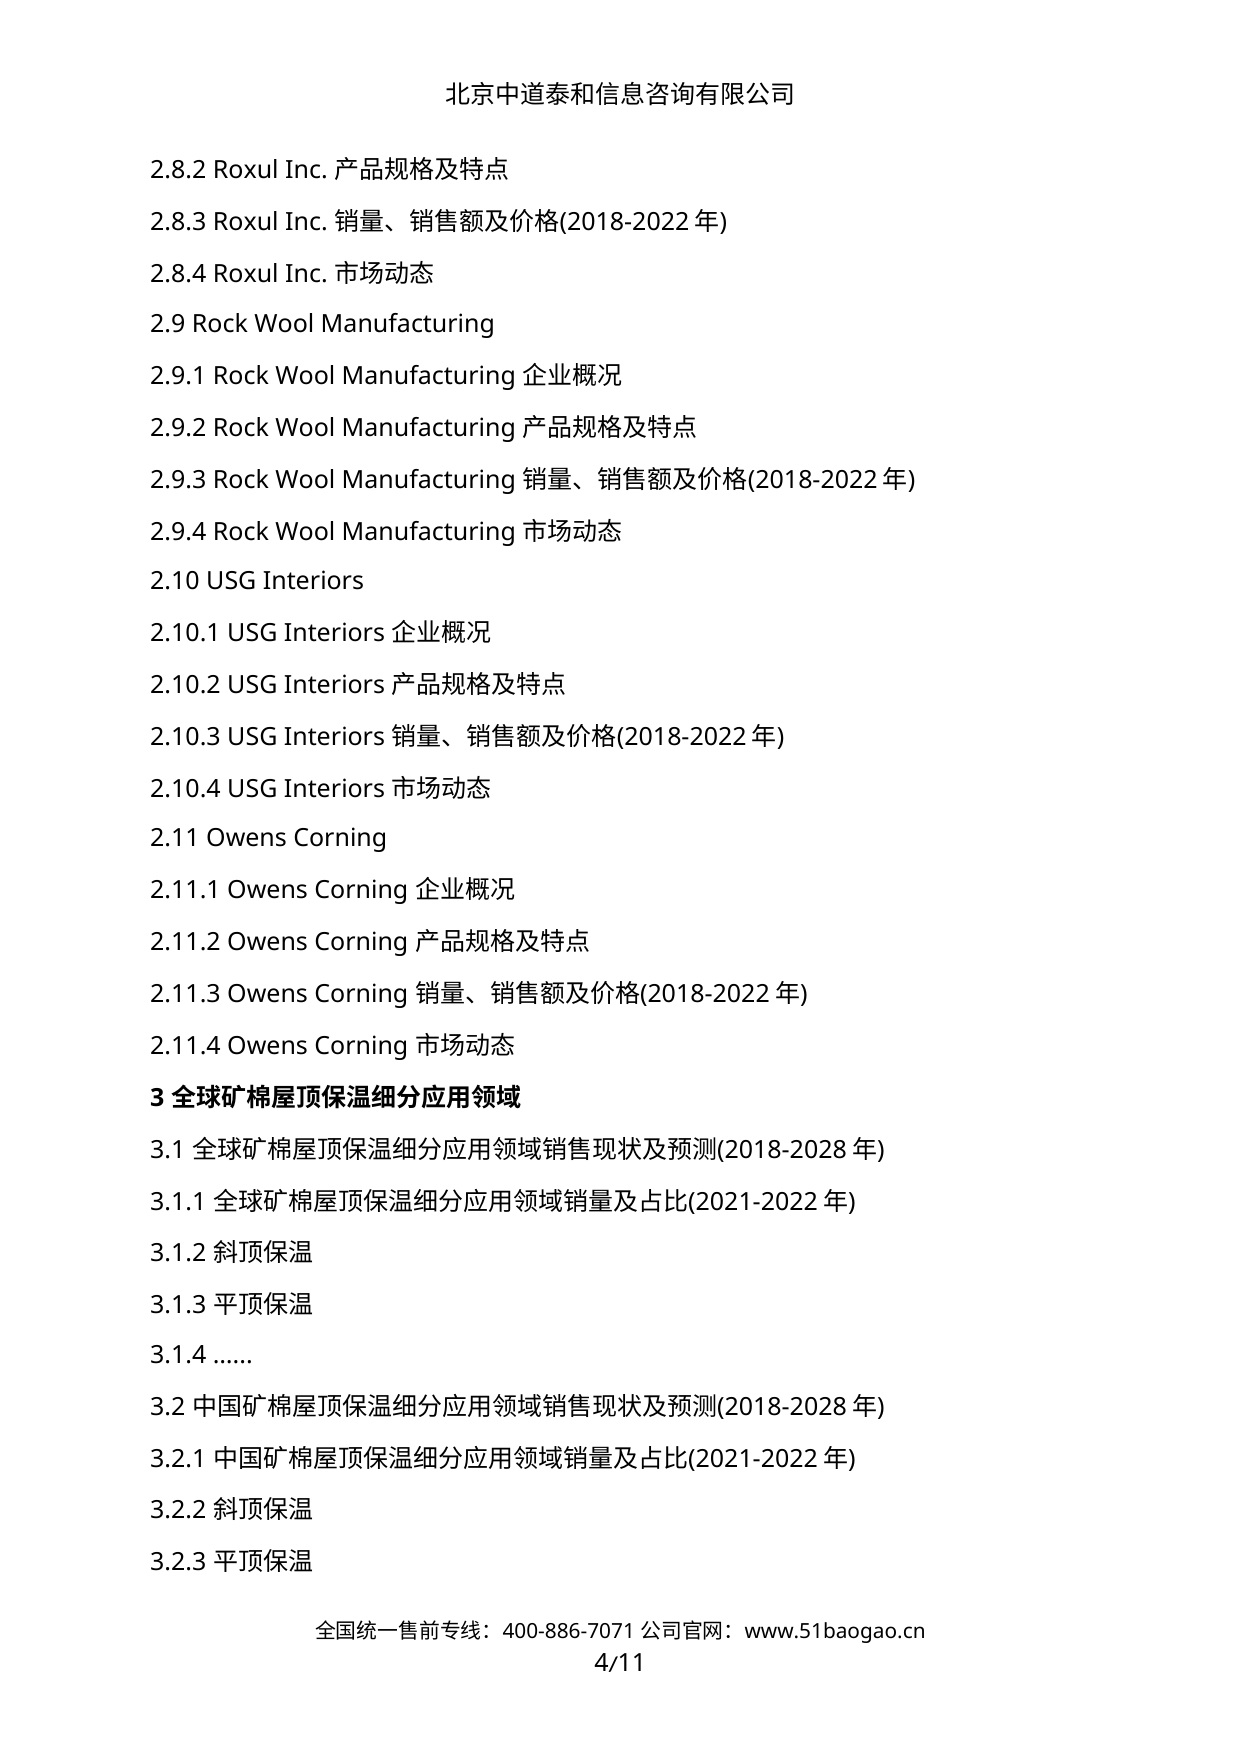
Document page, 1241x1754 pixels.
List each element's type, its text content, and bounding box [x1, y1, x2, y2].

text 3.1.2 斜顶保温 [150, 1233, 1090, 1269]
text 2.11.1 Owens Corning 企业概况 [150, 870, 1090, 906]
text 3.2.3 平顶保温 [150, 1542, 1090, 1578]
text 3.1.1 全球矿棉屋顶保温细分应用领域销量及占比(2021-2022年) [150, 1181, 1090, 1217]
text 2.9.2 Rock Wool Manufacturing 产品规格及特点 [150, 407, 1090, 443]
text 2.10.3 USG Interiors 销量、销售额及价格(2018-2022年) [150, 716, 1090, 752]
text 3.2 中国矿棉屋顶保温细分应用领域销售现状及预测(2018-2028年) [150, 1386, 1090, 1422]
text 2.9 Rock Wool Manufacturing [150, 306, 1090, 340]
text 2.10 USG Interiors [150, 563, 1090, 597]
text 3.1.3 平顶保温 [150, 1285, 1090, 1321]
text 3.1.4 …... [150, 1337, 1090, 1371]
text 2.11 Owens Corning [150, 820, 1090, 854]
text 2.8.2 Roxul Inc. 产品规格及特点 [150, 150, 1090, 186]
text 2.9.1 Rock Wool Manufacturing 企业概况 [150, 355, 1090, 392]
text 2.10.1 USG Interiors 企业概况 [150, 612, 1090, 649]
text 2.9.3 Rock Wool Manufacturing 销量、销售额及价格(2018-2022年) [150, 459, 1090, 495]
text 2.10.2 USG Interiors 产品规格及特点 [150, 664, 1090, 701]
text 2.11.4 Owens Corning 市场动态 [150, 1025, 1090, 1062]
text 2.10.4 USG Interiors 市场动态 [150, 768, 1090, 804]
text 2.9.4 Rock Wool Manufacturing 市场动态 [150, 511, 1090, 547]
text 2.8.3 Roxul Inc. 销量、销售额及价格(2018-2022年) [150, 202, 1090, 238]
text 2.11.2 Owens Corning 产品规格及特点 [150, 922, 1090, 958]
text 3 全球矿棉屋顶保温细分应用领域 [150, 1077, 1090, 1113]
text 3.1 全球矿棉屋顶保温细分应用领域销售现状及预测(2018-2028年) [150, 1129, 1090, 1165]
text 3.2.1 中国矿棉屋顶保温细分应用领域销量及占比(2021-2022年) [150, 1438, 1090, 1474]
text 2.8.4 Roxul Inc. 市场动态 [150, 254, 1090, 290]
text 3.2.2 斜顶保温 [150, 1490, 1090, 1526]
text 2.11.3 Owens Corning 销量、销售额及价格(2018-2022年) [150, 973, 1090, 1010]
